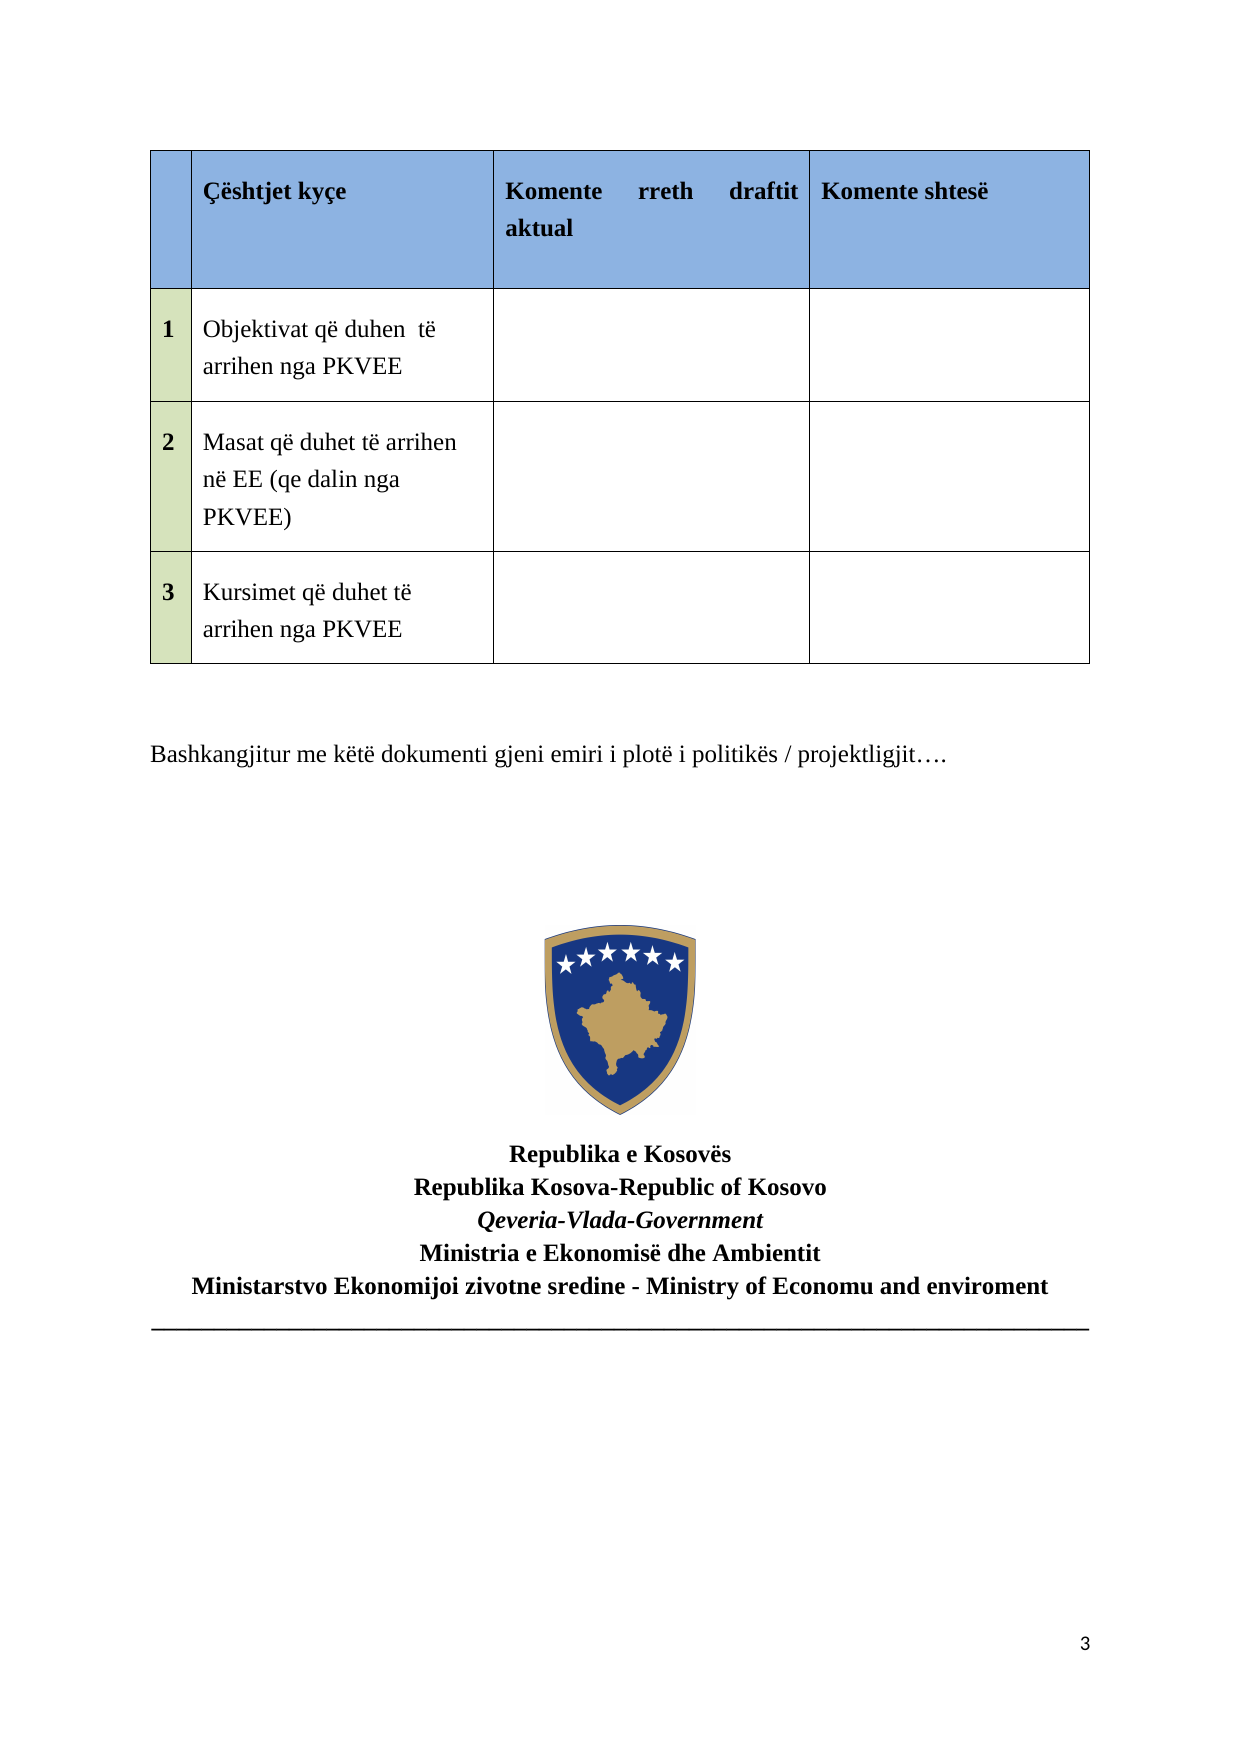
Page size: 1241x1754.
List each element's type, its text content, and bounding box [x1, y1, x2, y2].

table_header Çështjet kyçe [192, 151, 493, 288]
picture [544, 925, 696, 1115]
table_cell [810, 289, 1089, 401]
table_cell [494, 289, 809, 401]
table_cell [810, 552, 1089, 663]
text ___________________________________________________________________________ [150, 1304, 1090, 1333]
text Ministarstvo Ekonomijoi zivotne sredine - Ministry of Economu and enviroment [150, 1271, 1090, 1300]
table_header [151, 151, 191, 288]
table_header Komente shtesë [810, 151, 1089, 288]
table_cell Kursimet që duhet të arrihen nga PKVEE [192, 552, 493, 663]
table_cell Objektivat që duhen të arrihen nga PKVEE [192, 289, 493, 401]
text Qeveria-Vlada-Government [150, 1205, 1090, 1234]
table_cell 2 [151, 402, 191, 551]
text Ministria e Ekonomisë dhe Ambientit [150, 1238, 1090, 1267]
table_header Komente rreth draftit aktual [494, 151, 809, 288]
table_cell Masat që duhet të arrihen në EE (qe dalin nga PKVEE) [192, 402, 493, 551]
table_cell 1 [151, 289, 191, 401]
text Republika Kosova-Republic of Kosovo [150, 1172, 1090, 1201]
table_cell [494, 402, 809, 551]
table_cell [810, 402, 1089, 551]
text Bashkangjitur me këtë dokumenti gjeni emiri i plotë i politikës / projektligjit…. [150, 739, 1090, 768]
table_cell 3 [151, 552, 191, 663]
table_cell [494, 552, 809, 663]
text Republika e Kosovës [150, 1139, 1090, 1168]
